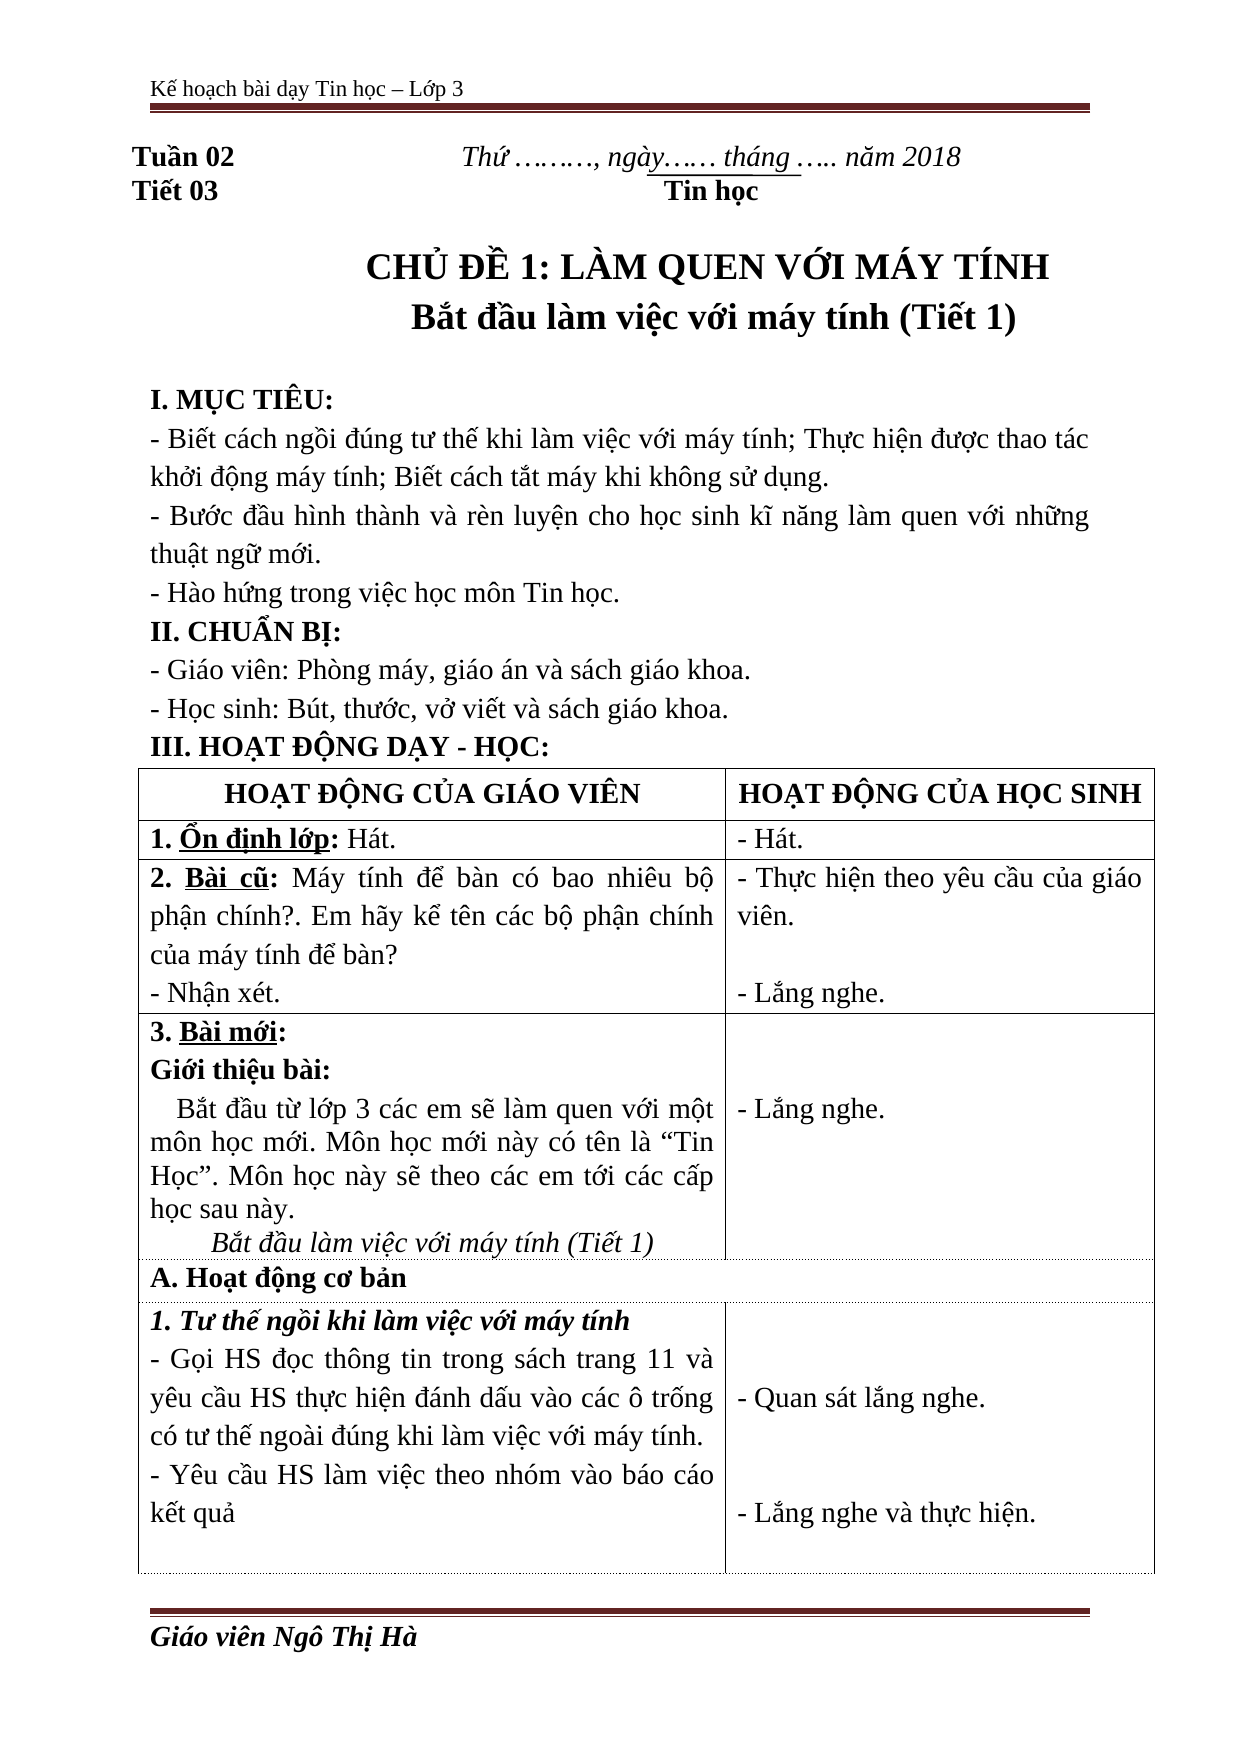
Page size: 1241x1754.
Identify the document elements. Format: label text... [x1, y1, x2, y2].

table_cell - Lắng nghe. [726, 1014, 1154, 1259]
table_header Tuần 02 Tiết 03 [120, 139, 268, 206]
table_header Thứ ………, ngày…… tháng ….. năm 2018 Tin học [268, 139, 1154, 206]
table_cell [139, 1302, 725, 1573]
table_cell 3. Bài mới: Giới thiệu bài: Bắt đầu từ lớp 3 các em sẽ làm quen với một môn học mới. Môn học mới này có tên là “Tin Học”. Môn học này sẽ theo các em tới các cấp học sau này. Bắt đầu làm việc với máy tính (Tiết 1) [139, 1014, 725, 1259]
table_cell - Hát. [726, 821, 1154, 859]
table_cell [726, 1302, 1154, 1573]
text I. MỤC TIÊU: [150, 382, 1090, 416]
table_cell 2. Bài cũ: Máy tính để bàn có bao nhiêu bộ phận chính?. Em hãy kể tên các bộ phận chính của máy tính để bàn? - Nhận xét. [139, 860, 725, 1013]
text - Biết cách ngồi đúng tư thế khi làm việc với máy tính; Thực hiện được thao tác khởi động máy tính; Biết cách tắt máy khi không sử dụng. [150, 421, 1090, 493]
text - Học sinh: Bút, thước, vở viết và sách giáo khoa. [150, 691, 1090, 724]
table_header HOẠT ĐỘNG CỦA GIÁO VIÊN [139, 769, 725, 820]
text II. CHUẨN BỊ: [150, 614, 1090, 647]
table_cell 1. Ổn định lớp: Hát. [139, 821, 725, 859]
text - Giáo viên: Phòng máy, giáo án và sách giáo khoa. [150, 652, 1090, 686]
text - Hào hứng trong việc học môn Tin học. [150, 575, 1090, 609]
table_header HOẠT ĐỘNG CỦA HỌC SINH [726, 769, 1154, 820]
table_cell - Thực hiện theo yêu cầu của giáo viên. - Lắng nghe. [726, 860, 1154, 1013]
text III. HOẠT ĐỘNG DẠY - HỌC: [150, 729, 1090, 763]
text - Bước đầu hình thành và rèn luyện cho học sinh kĩ năng làm quen với những thuật ngữ mới. [150, 498, 1090, 570]
text Bắt đầu làm việc với máy tính (Tiết 1) [150, 294, 1090, 337]
text CHỦ ĐỀ 1: LÀM QUEN VỚI MÁY TÍNH [150, 245, 1090, 288]
table_cell A. Hoạt động cơ bản [139, 1259, 1154, 1302]
